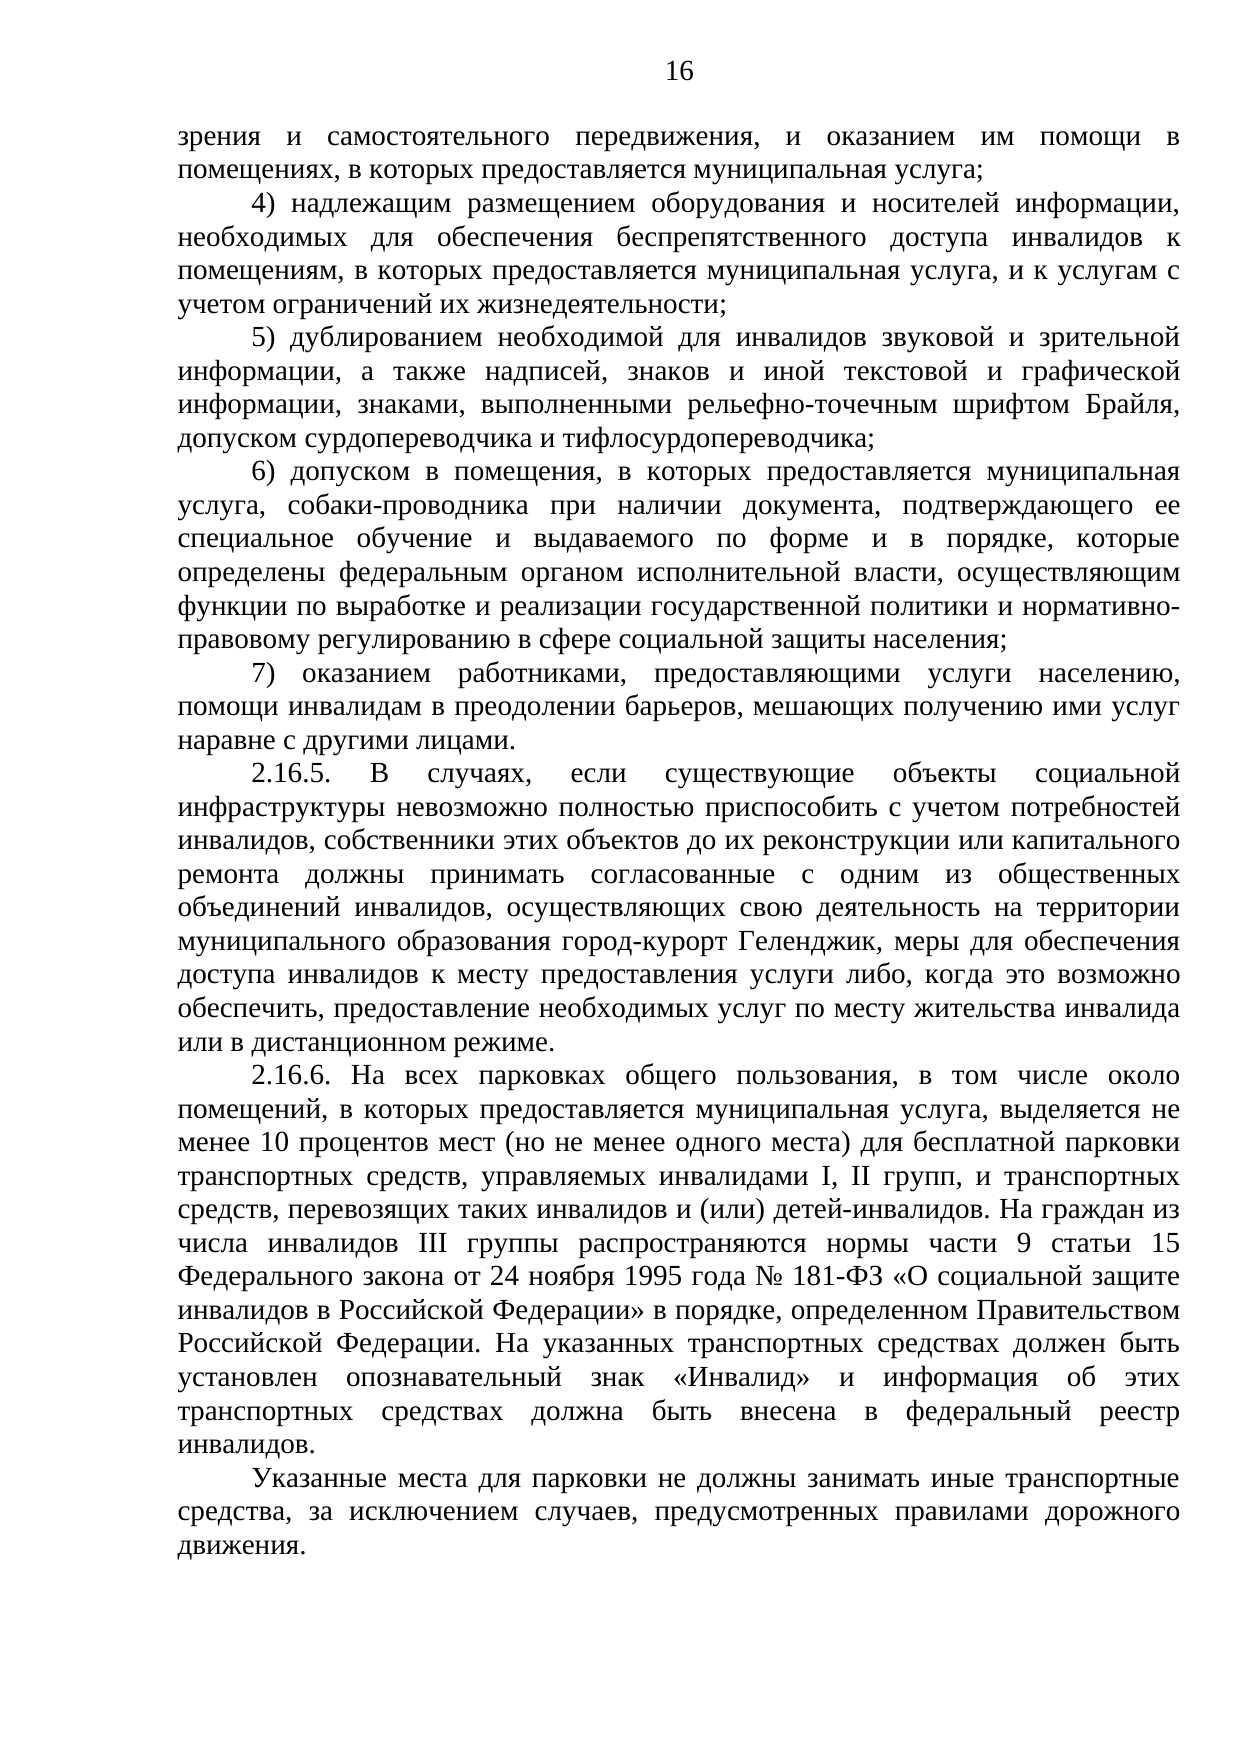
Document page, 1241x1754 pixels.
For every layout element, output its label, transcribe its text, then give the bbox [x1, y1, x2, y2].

text 2.16.5. В случаях, если существующие объекты социальной инфраструктуры невозможно полностью приспособить с учетом потребностей инвалидов, собственники этих объектов до их реконструкции или капитального ремонта должны принимать согласованные с одним из общественных объединений инвалидов, осуществляющих свою деятельность на территории муниципального образования город-курорт Геленджик, меры для обеспечения доступа инвалидов к месту предоставления услуги либо, когда это возможно обеспечить, предоставление необходимых услуг по месту жительства инвалида или в дистанционном режиме. [177, 755, 1181, 1057]
text 5) дублированием необходимой для инвалидов звуковой и зрительной информации, а также надписей, знаков и иной текстовой и графической информации, знаками, выполненными рельефно-точечным шрифтом Брайля, допуском сурдопереводчика и тифлосурдопереводчика; [177, 319, 1181, 453]
text 6) допуском в помещения, в которых предоставляется муниципальная услуга, собаки-проводника при наличии документа, подтверждающего ее специальное обучение и выдаваемого по форме и в порядке, которые определены федеральным органом исполнительной власти, осуществляющим функции по выработке и реализации государственной политики и нормативно-правовому регулированию в сфере социальной защиты населения; [177, 453, 1181, 655]
text 2.16.6. На всех парковках общего пользования, в том числе около помещений, в которых предоставляется муниципальная услуга, выделяется не менее 10 процентов мест (но не менее одного места) для бесплатной парковки транспортных средств, управляемых инвалидами I, II групп, и транспортных средств, перевозящих таких инвалидов и (или) детей-инвалидов. На граждан из числа инвалидов III группы распространяются нормы части 9 статьи 15 Федерального закона от 24 ноября 1995 года № 181-ФЗ «О социальной защите инвалидов в Российской Федерации» в порядке, определенном Правительством Российской Федерации. На указанных транспортных средствах должен быть установлен опознавательный знак «Инвалид» и информация об этих транспортных средствах должна быть внесена в федеральный реестр инвалидов. [177, 1057, 1181, 1460]
text 4) надлежащим размещением оборудования и носителей информации, необходимых для обеспечения беспрепятственного доступа инвалидов к помещениям, в которых предоставляется муниципальная услуга, и к услугам с учетом ограничений их жизнедеятельности; [177, 185, 1181, 319]
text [177, 118, 1181, 185]
text Указанные места для парковки не должны занимать иные транспортные средства, за исключением случаев, предусмотренных правилами дорожного движения. [177, 1460, 1181, 1560]
text 7) оказанием работниками, предоставляющими услуги населению, помощи инвалидам в преодолении барьеров, мешающих получению ими услуг наравне с другими лицами. [177, 655, 1181, 755]
